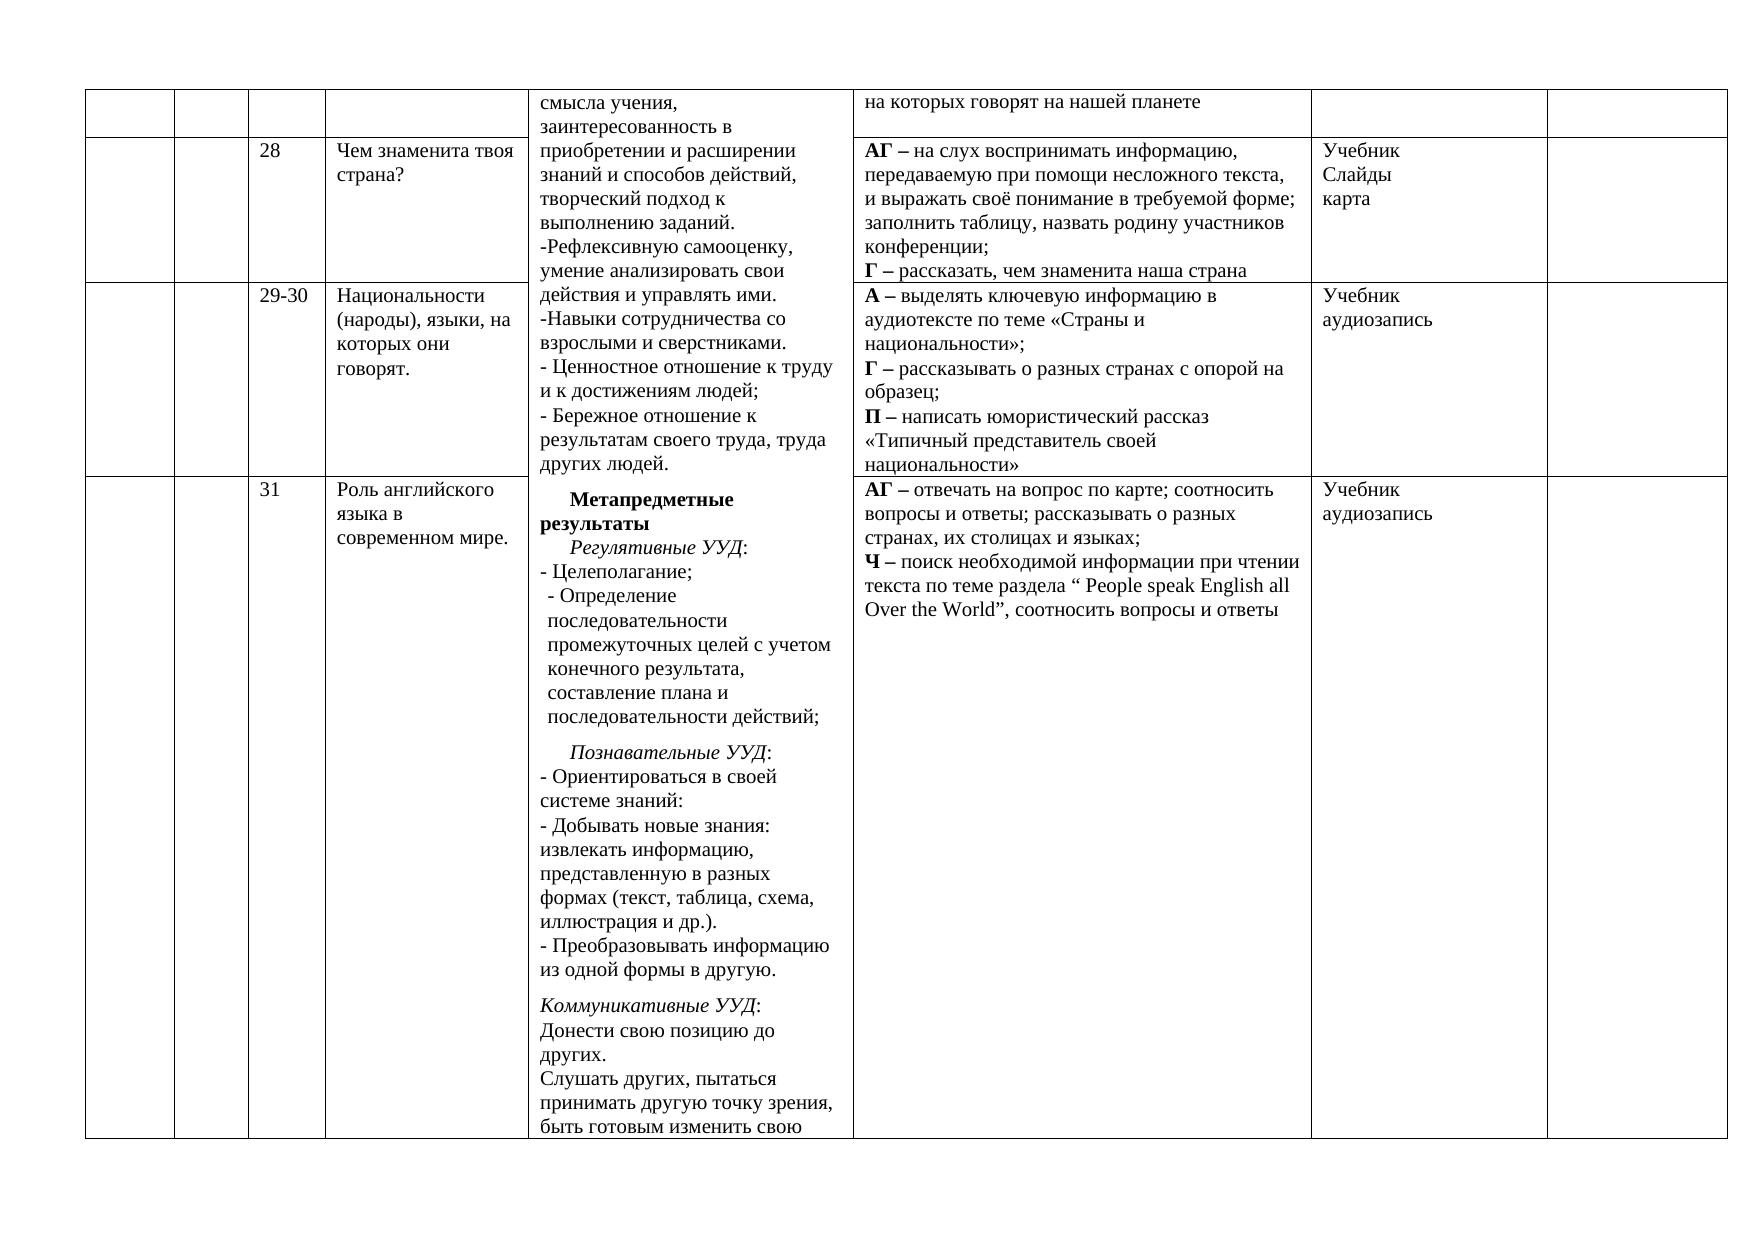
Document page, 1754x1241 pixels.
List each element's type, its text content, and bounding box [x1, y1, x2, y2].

table_cell А – выделять ключевую информацию в аудиотексте по теме «Страны и национальности»; Г – рассказывать о разных странах с опорой на образец; П – написать юмористический рассказ «Типичный представитель своей национальности» [854, 283, 1311, 476]
table_cell [175, 90, 248, 137]
table_cell [175, 477, 248, 1138]
table_cell Чем знаменита твоя страна? [326, 138, 528, 282]
table_cell Учебник аудиозапись [1312, 477, 1547, 1138]
table_cell [1548, 477, 1727, 1138]
table_cell [1548, 283, 1727, 476]
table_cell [1312, 90, 1547, 137]
table_cell [175, 138, 248, 282]
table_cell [529, 90, 853, 1138]
table_cell 31 [249, 477, 325, 1138]
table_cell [854, 90, 1311, 137]
table_cell [86, 90, 174, 137]
table_cell 27 [249, 90, 325, 137]
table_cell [854, 477, 1311, 1138]
table_cell [86, 138, 174, 282]
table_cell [326, 477, 528, 1138]
table_cell Учебник Слайды карта [1312, 138, 1547, 282]
table_cell АГ – на слух воспринимать информацию, передаваемую при помощи несложного текста, и выражать своё понимание в требуемой форме; заполнить таблицу, назвать родину участников конференции; Г – рассказать, чем знаменита наша страна [854, 138, 1311, 282]
table_cell Национальности (народы), языки, на которых они говорят. [326, 283, 528, 476]
table_cell Учебник аудиозапись [1312, 283, 1547, 476]
table_cell 29-30 [249, 283, 325, 476]
table_cell [1548, 138, 1727, 282]
table_cell [86, 477, 174, 1138]
table_cell 28 [249, 138, 325, 282]
table_cell [1548, 90, 1727, 137]
table_cell [86, 283, 174, 476]
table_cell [326, 90, 528, 137]
table_cell [175, 283, 248, 476]
